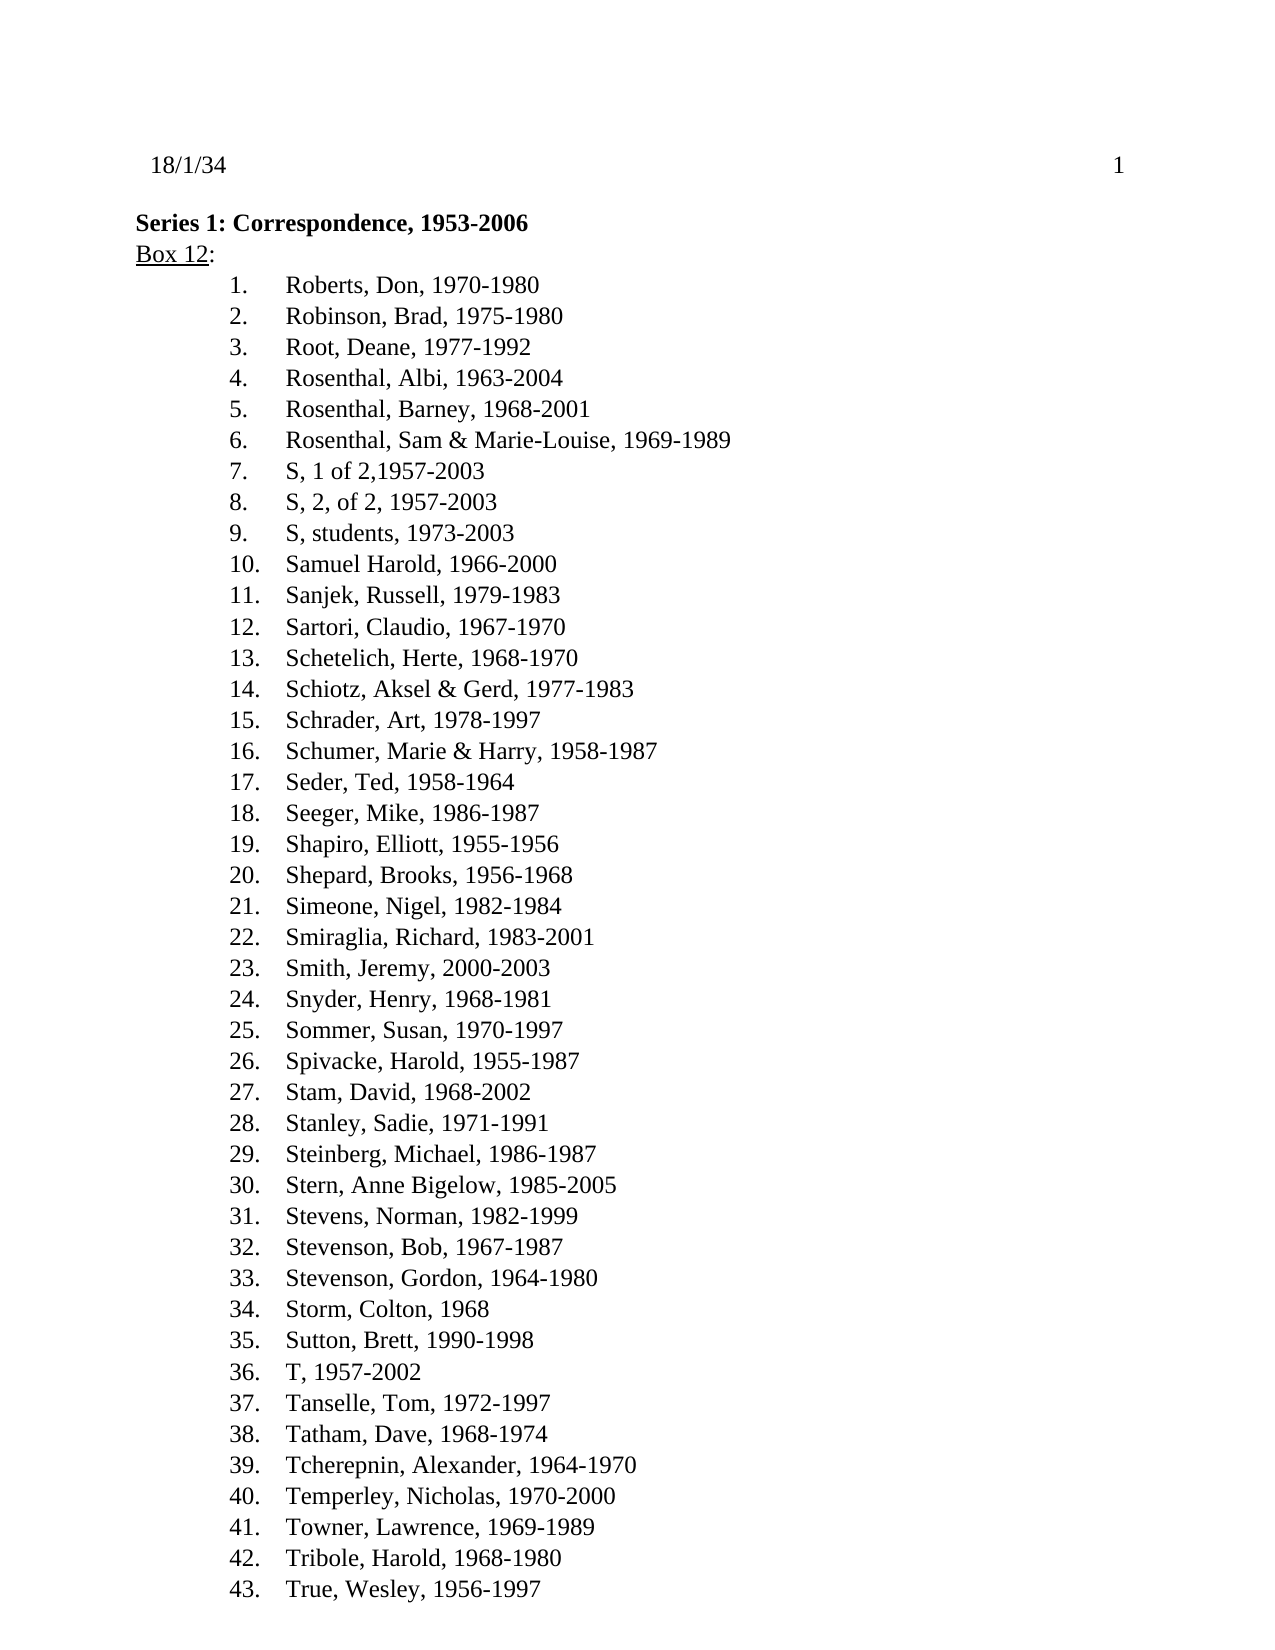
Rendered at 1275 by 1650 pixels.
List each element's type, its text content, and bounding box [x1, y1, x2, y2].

list Rosenthal, Albi, 1963-2004 [229, 363, 1250, 392]
list Root, Deane, 1977-1992 [229, 332, 1250, 361]
list Sanjek, Russell, 1979-1983 [229, 581, 1250, 609]
list Tcherepnin, Alexander, 1964-1970 [229, 1450, 1250, 1478]
list Tribole, Harold, 1968-1980 [229, 1543, 1250, 1572]
list Shapiro, Elliott, 1955-1956 [229, 829, 1250, 858]
list Temperley, Nicholas, 1970-2000 [229, 1481, 1250, 1509]
list Roberts, Don, 1970-1980 [229, 270, 1250, 299]
list Seeger, Mike, 1986-1987 [229, 798, 1250, 827]
list Tatham, Dave, 1968-1974 [229, 1419, 1250, 1447]
list Shepard, Brooks, 1956-1968 [229, 860, 1250, 889]
list Towner, Lawrence, 1969-1989 [229, 1512, 1250, 1541]
list Stevens, Norman, 1982-1999 [229, 1201, 1250, 1230]
list Stevenson, Gordon, 1964-1980 [229, 1263, 1250, 1292]
list Seder, Ted, 1958-1964 [229, 767, 1250, 796]
list Sommer, Susan, 1970-1997 [229, 1015, 1250, 1044]
list T, 1957-2002 [229, 1357, 1250, 1385]
list Stam, David, 1968-2002 [229, 1077, 1250, 1106]
list S, 2, of 2, 1957-2003 [229, 487, 1250, 516]
list Samuel Harold, 1966-2000 [229, 549, 1250, 578]
list Storm, Colton, 1968 [229, 1294, 1250, 1323]
list Rosenthal, Barney, 1968-2001 [229, 394, 1250, 423]
list Schetelich, Herte, 1968-1970 [229, 643, 1250, 671]
list Steinberg, Michael, 1986-1987 [229, 1139, 1250, 1168]
text Box 12: [135, 239, 1250, 268]
list Snyder, Henry, 1968-1981 [229, 984, 1250, 1013]
list Robinson, Brad, 1975-1980 [229, 301, 1250, 330]
list Schrader, Art, 1978-1997 [229, 705, 1250, 733]
list Smiraglia, Richard, 1983-2001 [229, 922, 1250, 951]
list S, 1 of 2,1957-2003 [229, 456, 1250, 485]
list Stanley, Sadie, 1971-1991 [229, 1108, 1250, 1137]
list Smith, Jeremy, 2000-2003 [229, 953, 1250, 982]
list Rosenthal, Sam & Marie-Louise, 1969-1989 [229, 425, 1250, 454]
list Sartori, Claudio, 1967-1970 [229, 612, 1250, 640]
list Simeone, Nigel, 1982-1984 [229, 891, 1250, 920]
list Tanselle, Tom, 1972-1997 [229, 1388, 1250, 1416]
list Stern, Anne Bigelow, 1985-2005 [229, 1170, 1250, 1199]
list Schumer, Marie & Harry, 1958-1987 [229, 736, 1250, 764]
list S, students, 1973-2003 [229, 518, 1250, 547]
text Series 1: Correspondence, 1953-2006 [135, 208, 1250, 237]
list Schiotz, Aksel & Gerd, 1977-1983 [229, 674, 1250, 702]
list Stevenson, Bob, 1967-1987 [229, 1232, 1250, 1261]
list Spivacke, Harold, 1955-1987 [229, 1046, 1250, 1075]
list Sutton, Brett, 1990-1998 [229, 1326, 1250, 1354]
list True, Wesley, 1956-1997 [229, 1574, 1250, 1603]
